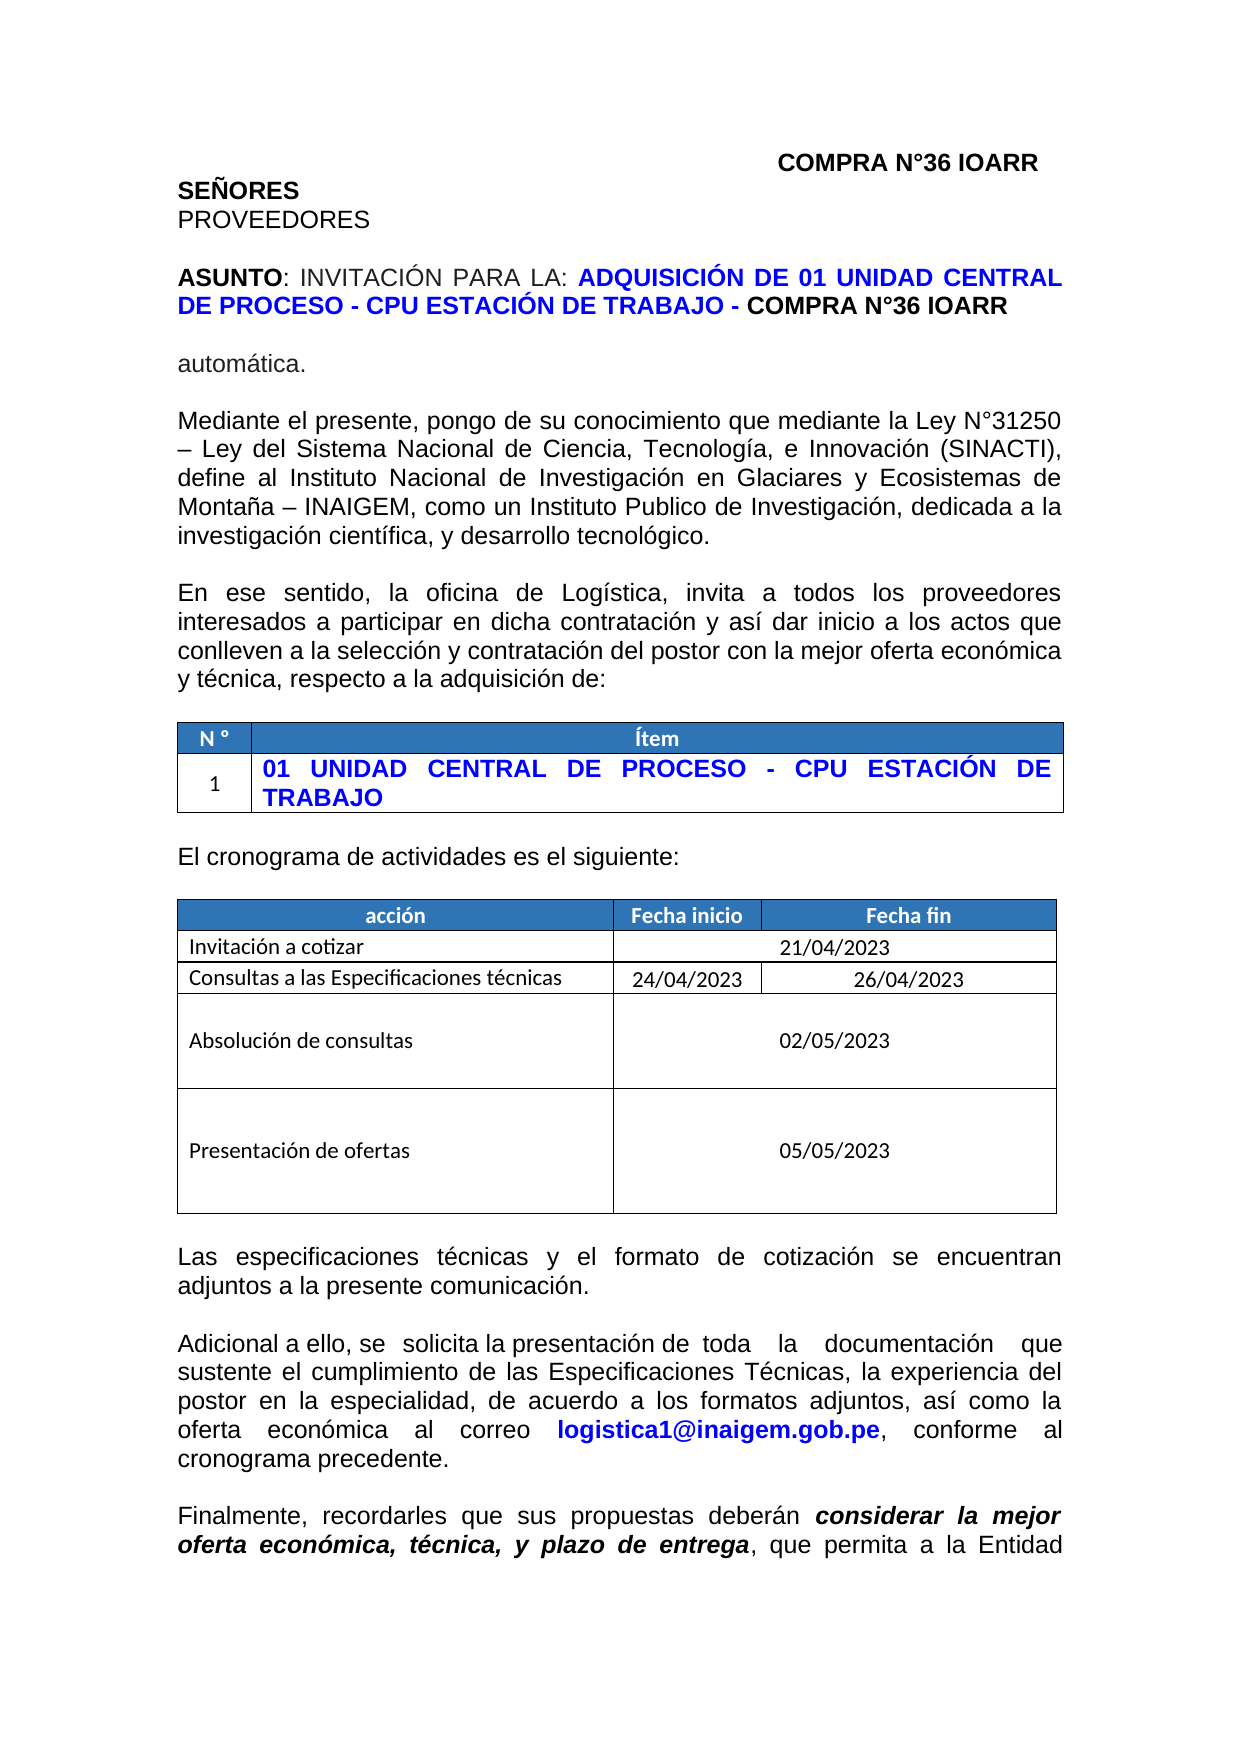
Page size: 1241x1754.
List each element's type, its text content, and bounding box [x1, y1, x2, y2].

table_header Fecha inicio [614, 900, 761, 930]
table_cell 1 [178, 754, 251, 812]
text ASUNTO: INVITACIÓN PARA LA: ADQUISICIÓN DE 01 UNIDAD CENTRAL DE PROCESO - CPU ESTACIÓN DE TRABAJO - COMPRA N°36 IOARR [177, 263, 1063, 320]
table_cell 02/05/2023 [614, 994, 1056, 1087]
table_header acción [178, 900, 613, 930]
table_cell Invitación a cotizar [178, 931, 613, 961]
table_header Fecha fin [762, 900, 1056, 930]
text Mediante el presente, pongo de su conocimiento que mediante la Ley N°31250 – Ley del Sistema Nacional de Ciencia, Tecnología, e Innovación (SINACTI), define al Instituto Nacional de Investigación en Glaciares y Ecosistemas de Montaña – INAIGEM, como un Instituto Publico de Investigación, dedicada a la investigación científica, y desarrollo tecnológico. [177, 406, 1063, 549]
text SEÑORES [177, 176, 1063, 205]
table_cell 26/04/2023 [762, 963, 1056, 993]
table_cell 05/05/2023 [614, 1089, 1056, 1212]
table_cell 21/04/2023 [614, 931, 1056, 961]
text Las especificaciones técnicas y el formato de cotización se encuentran adjuntos a la presente comunicación. [177, 1242, 1063, 1300]
text automática. [177, 349, 1063, 378]
table_header N º [178, 723, 251, 753]
table_cell Consultas a las Especificaciones técnicas [178, 963, 613, 993]
text En ese sentido, la oficina de Logística, invita a todos los proveedores interesados a participar en dicha contratación y así dar inicio a los actos que conlleven a la selección y contratación del postor con la mejor oferta económica y técnica, respecto a la adquisición de: [177, 578, 1063, 693]
text El cronograma de actividades es el siguiente: [177, 841, 1063, 870]
text Adicional a ello, se solicita la presentación de toda la documentación que sustente el cumplimiento de las Especificaciones Técnicas, la experiencia del postor en la especialidad, de acuerdo a los formatos adjuntos, así como la oferta económica al correo logistica1@inaigem.gob.pe, conforme al cronograma precedente. [177, 1328, 1063, 1472]
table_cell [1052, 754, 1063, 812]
table_cell Presentación de ofertas [178, 1089, 613, 1212]
table_cell Absolución de consultas [178, 994, 613, 1087]
table_header Ítem [252, 723, 1063, 753]
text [177, 1501, 1063, 1558]
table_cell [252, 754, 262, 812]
table_cell 24/04/2023 [614, 963, 761, 993]
text PROVEEDORES [177, 205, 1063, 234]
text COMPRA N°36 IOARR [177, 148, 1063, 176]
